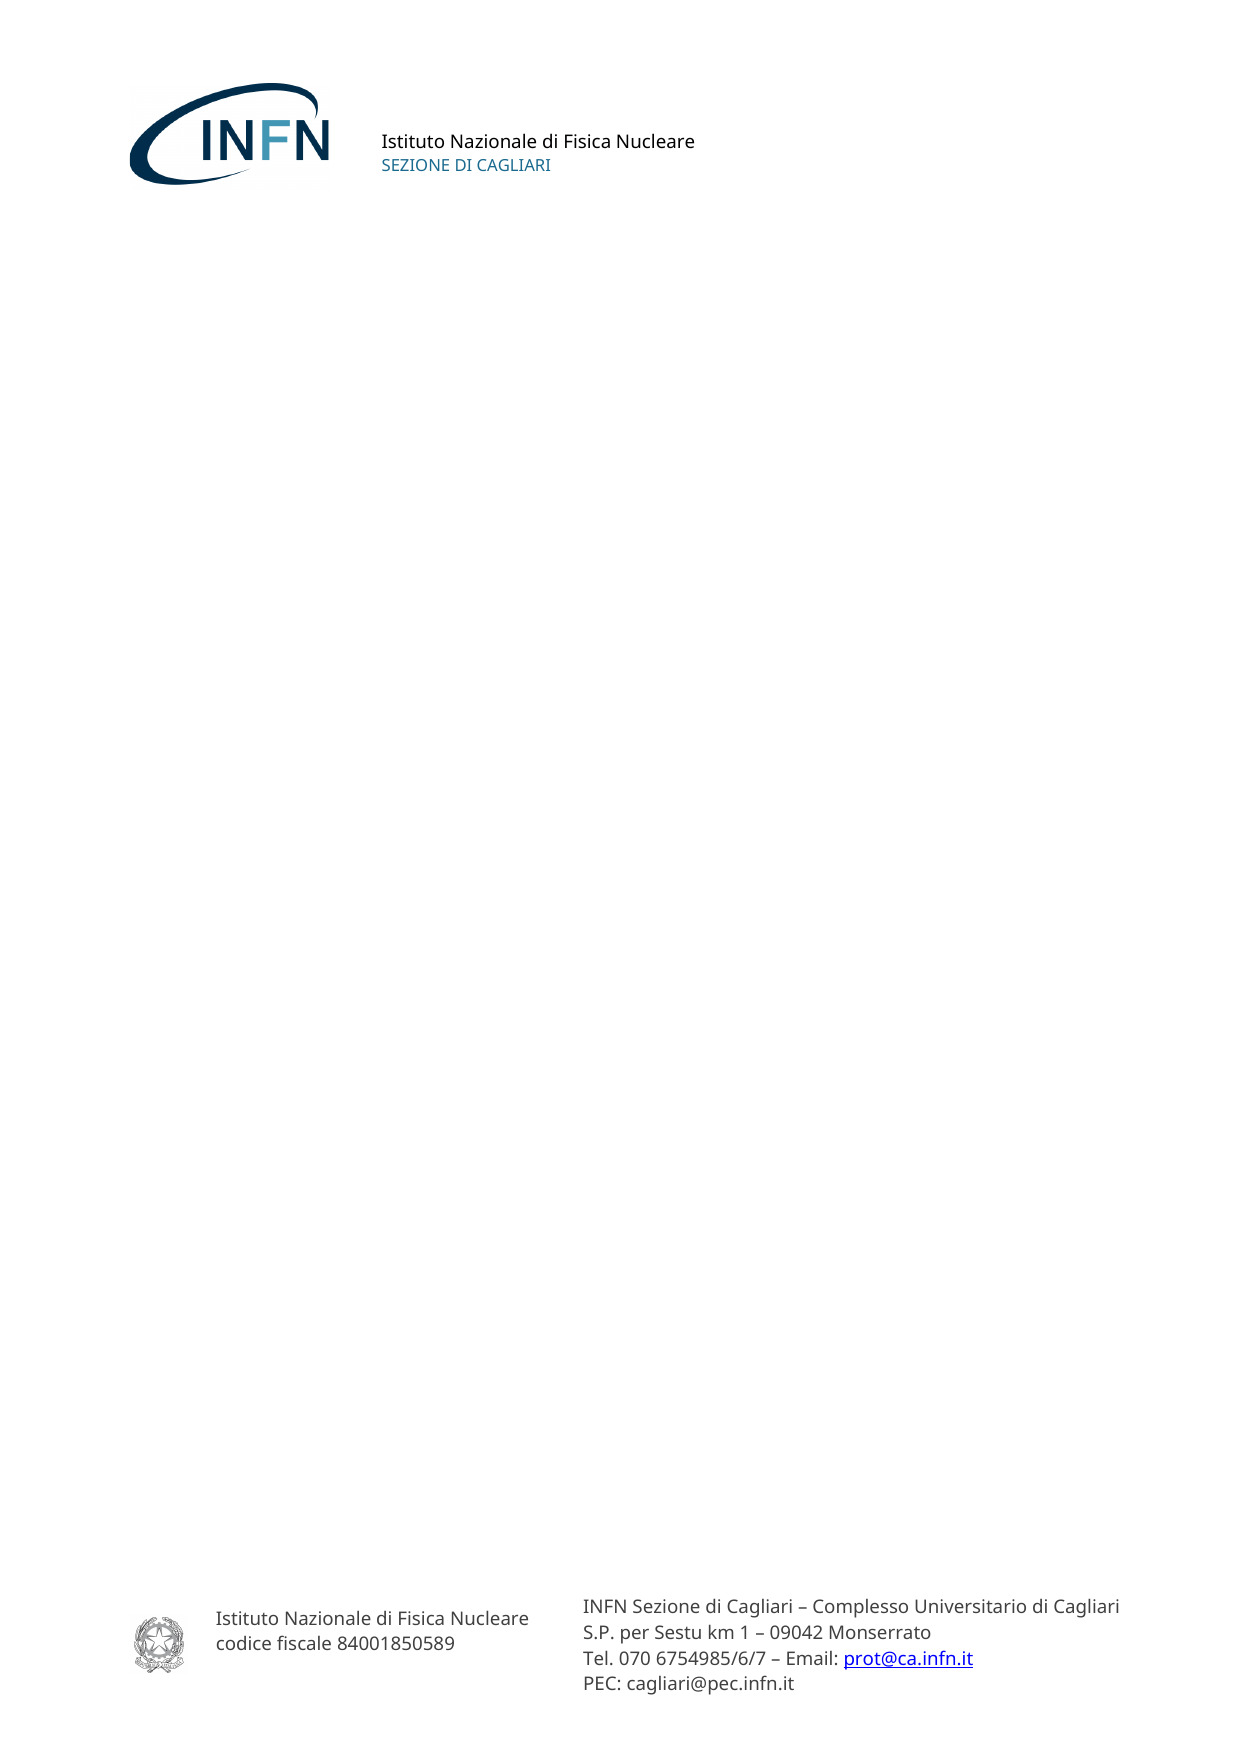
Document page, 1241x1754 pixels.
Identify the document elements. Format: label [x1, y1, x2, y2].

picture [129, 83, 329, 190]
picture [129, 1615, 189, 1674]
